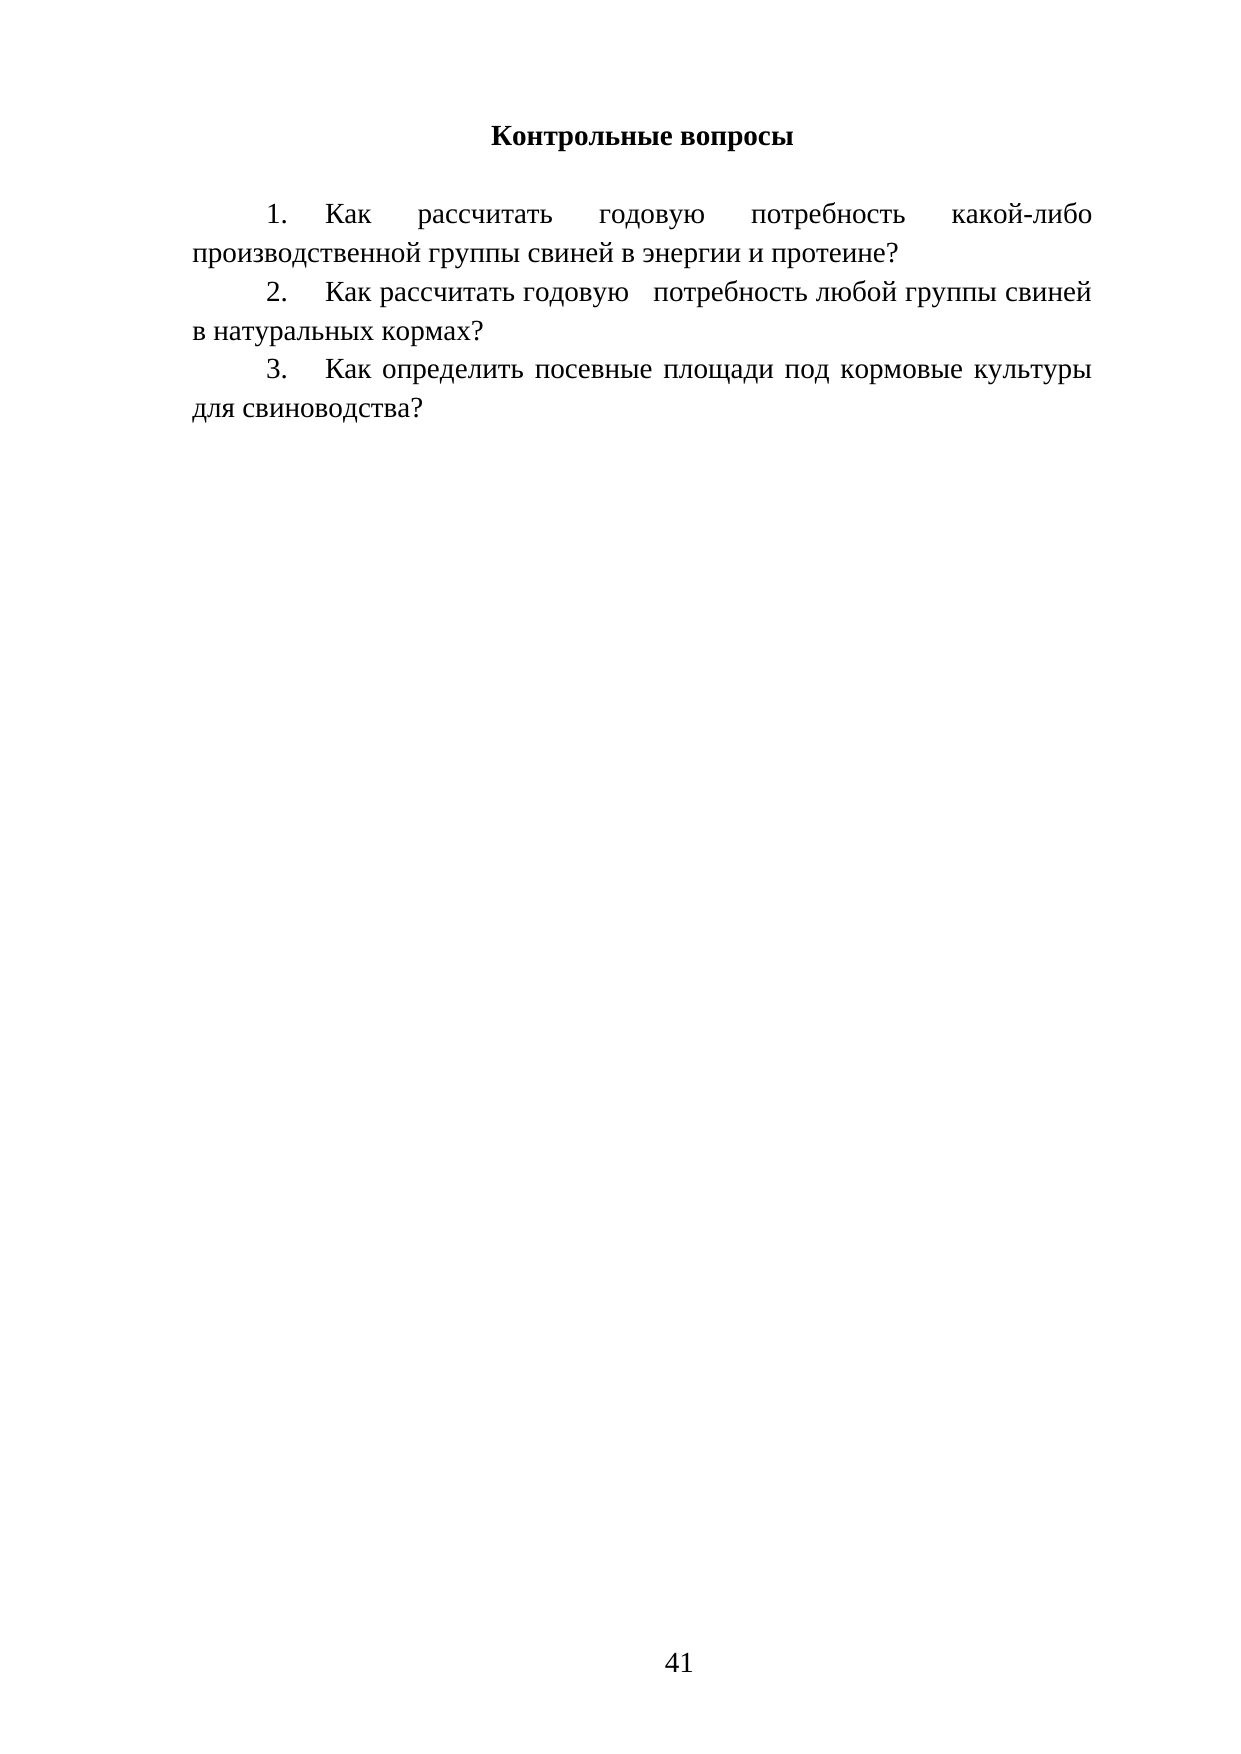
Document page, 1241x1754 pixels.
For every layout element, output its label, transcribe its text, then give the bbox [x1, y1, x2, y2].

list Как рассчитать годовую потребность какой-либо производственной группы свиней в энергии и протеине? [192, 197, 1093, 269]
text Контрольные вопросы [192, 118, 1093, 152]
list Как определить посевные площади под кормовые культуры для свиноводства? [192, 352, 1093, 424]
list Как рассчитать годовую потребность любой группы свиней в натуральных кормах? [192, 274, 1093, 347]
